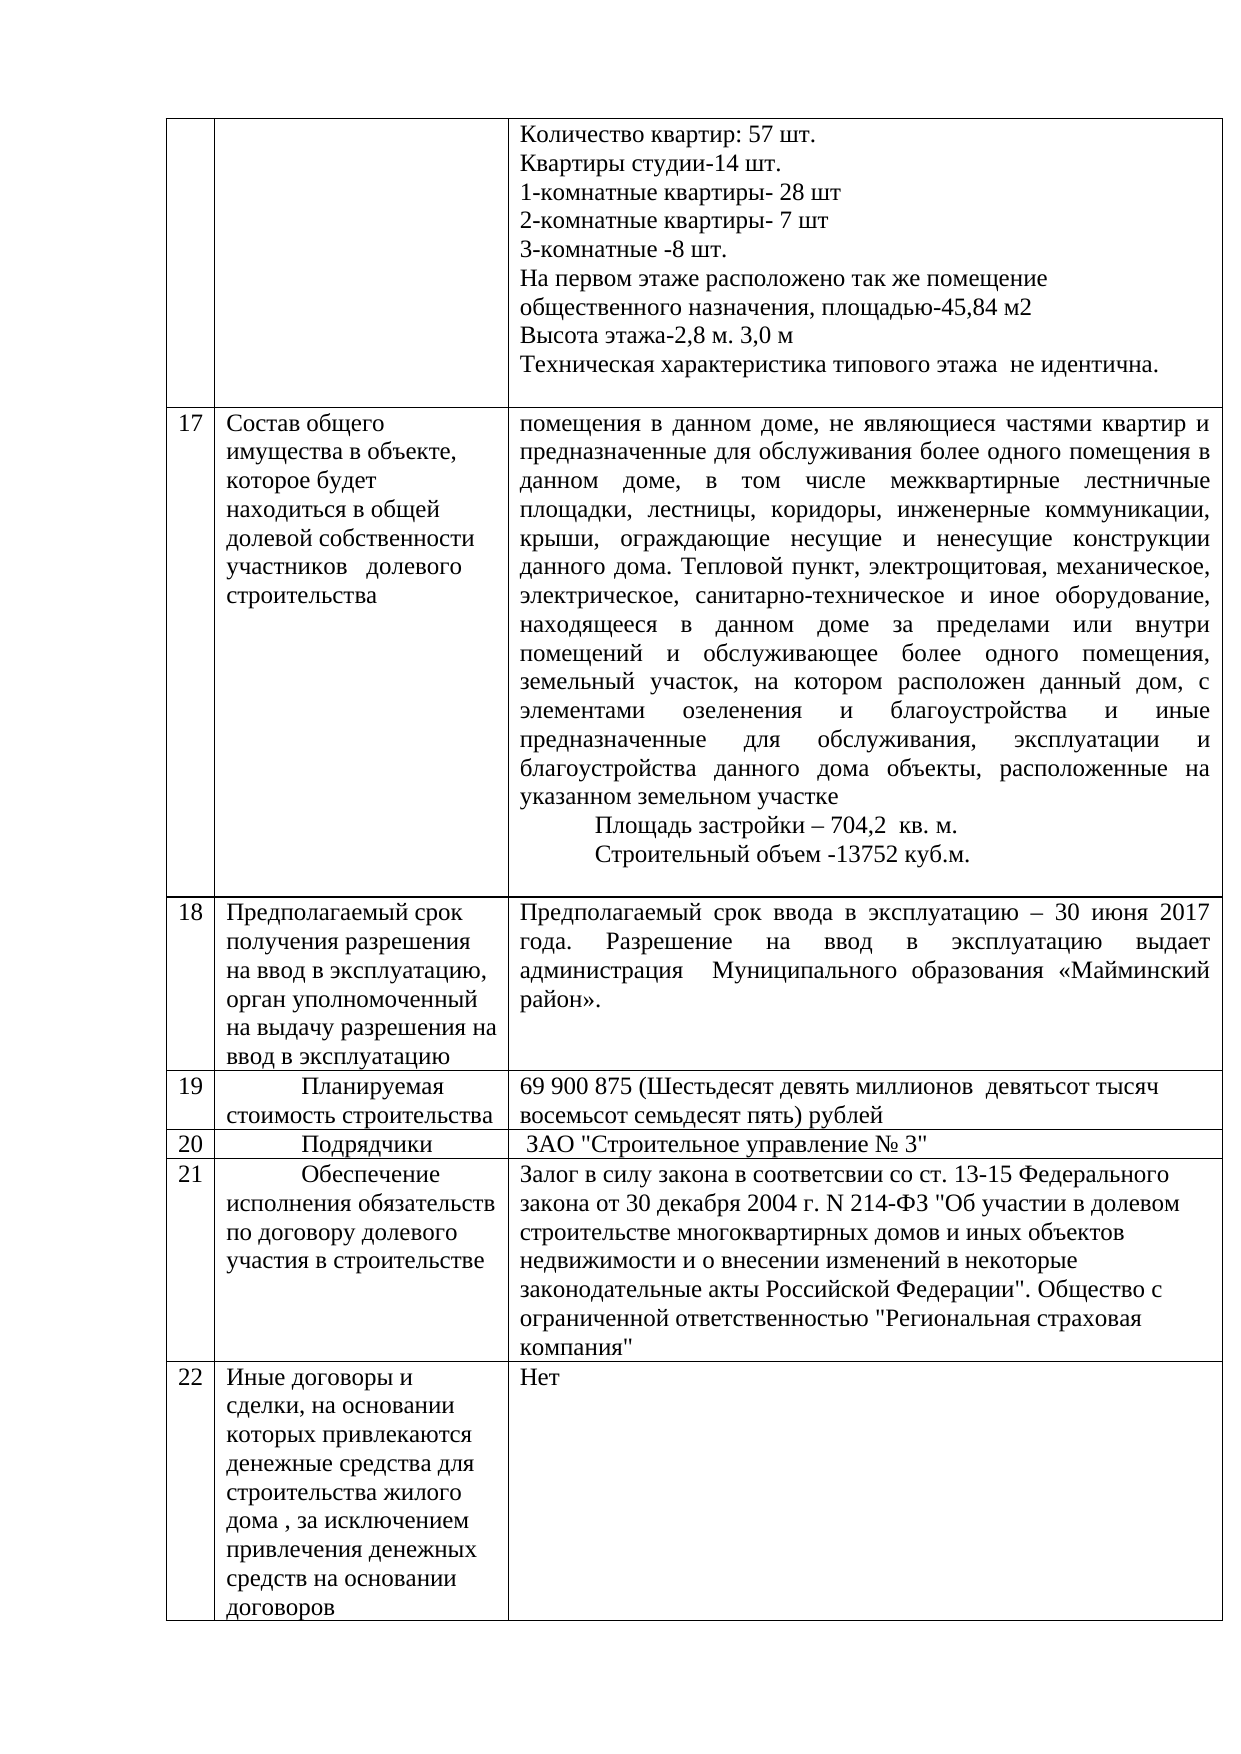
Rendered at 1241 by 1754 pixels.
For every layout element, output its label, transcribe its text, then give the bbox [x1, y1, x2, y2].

table_cell Подрядчики [215, 1130, 508, 1158]
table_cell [509, 119, 1222, 407]
table_cell Залог в силу закона в соответсвии со ст. 13-15 Федерального закона от 30 декабря . N 214-ФЗ "Об участии в долевом строительстве многоквартирных домов и иных объектов недвижимости и о внесении изменений в некоторые законодательные акты Российской Федерации". Общество с ограниченной ответственностью "Региональная страховая компания" [509, 1159, 1222, 1361]
table_cell 17 [167, 408, 214, 896]
table_cell Нет [509, 1362, 1222, 1620]
table_cell 16 [167, 119, 214, 407]
table_cell 21 [167, 1159, 214, 1361]
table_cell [215, 119, 508, 407]
table_cell Обеспечение исполнения обязательств по договору долевого участия в строительстве [215, 1159, 508, 1361]
table_cell Состав общего имущества в объекте, которое будет находиться в общей долевой собственности участников долевого строительства [215, 408, 508, 896]
table_cell 18 [167, 898, 214, 1070]
table_cell Предполагаемый срок ввода в эксплуатацию – 30 июня 2017 года. Разрешение на ввод в эксплуатацию выдает администрация Муниципального образования «Майминский район». [509, 898, 1222, 1070]
table_cell 19 [167, 1071, 214, 1128]
table_cell Планируемая стоимость строительства [215, 1071, 508, 1128]
table_cell помещения в данном доме, не являющиеся частями квартир и предназначенные для обслуживания более одного помещения в данном доме, в том числе межквартирные лестничные площадки, лестницы, коридоры, инженерные коммуникации, крыши, ограждающие несущие и ненесущие конструкции данного дома. Тепловой пункт, электрощитовая, механическое, электрическое, санитарно-техническое и иное оборудование, находящееся в данном доме за пределами или внутри помещений и обслуживающее более одного помещения, земельный участок, на котором расположен данный дом, с элементами озеленения и благоустройства и иные предназначенные для обслуживания, эксплуатации и благоустройства данного дома объекты, расположенные на указанном земельном участке Площадь застройки – 704,2 кв. м. Строительный объем -13752 куб.м. [509, 408, 1222, 896]
table_cell 69 900 875 (Шестьдесят девять миллионов девятьсот тысяч восемьсот семьдесят пять) рублей [509, 1071, 1222, 1128]
table_cell 20 [167, 1130, 214, 1158]
table_cell ЗАО "Строительное управление № 3" [509, 1130, 1222, 1158]
table_cell Иные договоры и сделки, на основании которых привлекаются денежные средства для строительства жилого дома , за исключением привлечения денежных средств на основании договоров [215, 1362, 508, 1620]
table_cell Предполагаемый срок получения разрешения на ввод в эксплуатацию, орган уполномоченный на выдачу разрешения на ввод в эксплуатацию [215, 898, 508, 1070]
table_cell 22 [167, 1362, 214, 1620]
